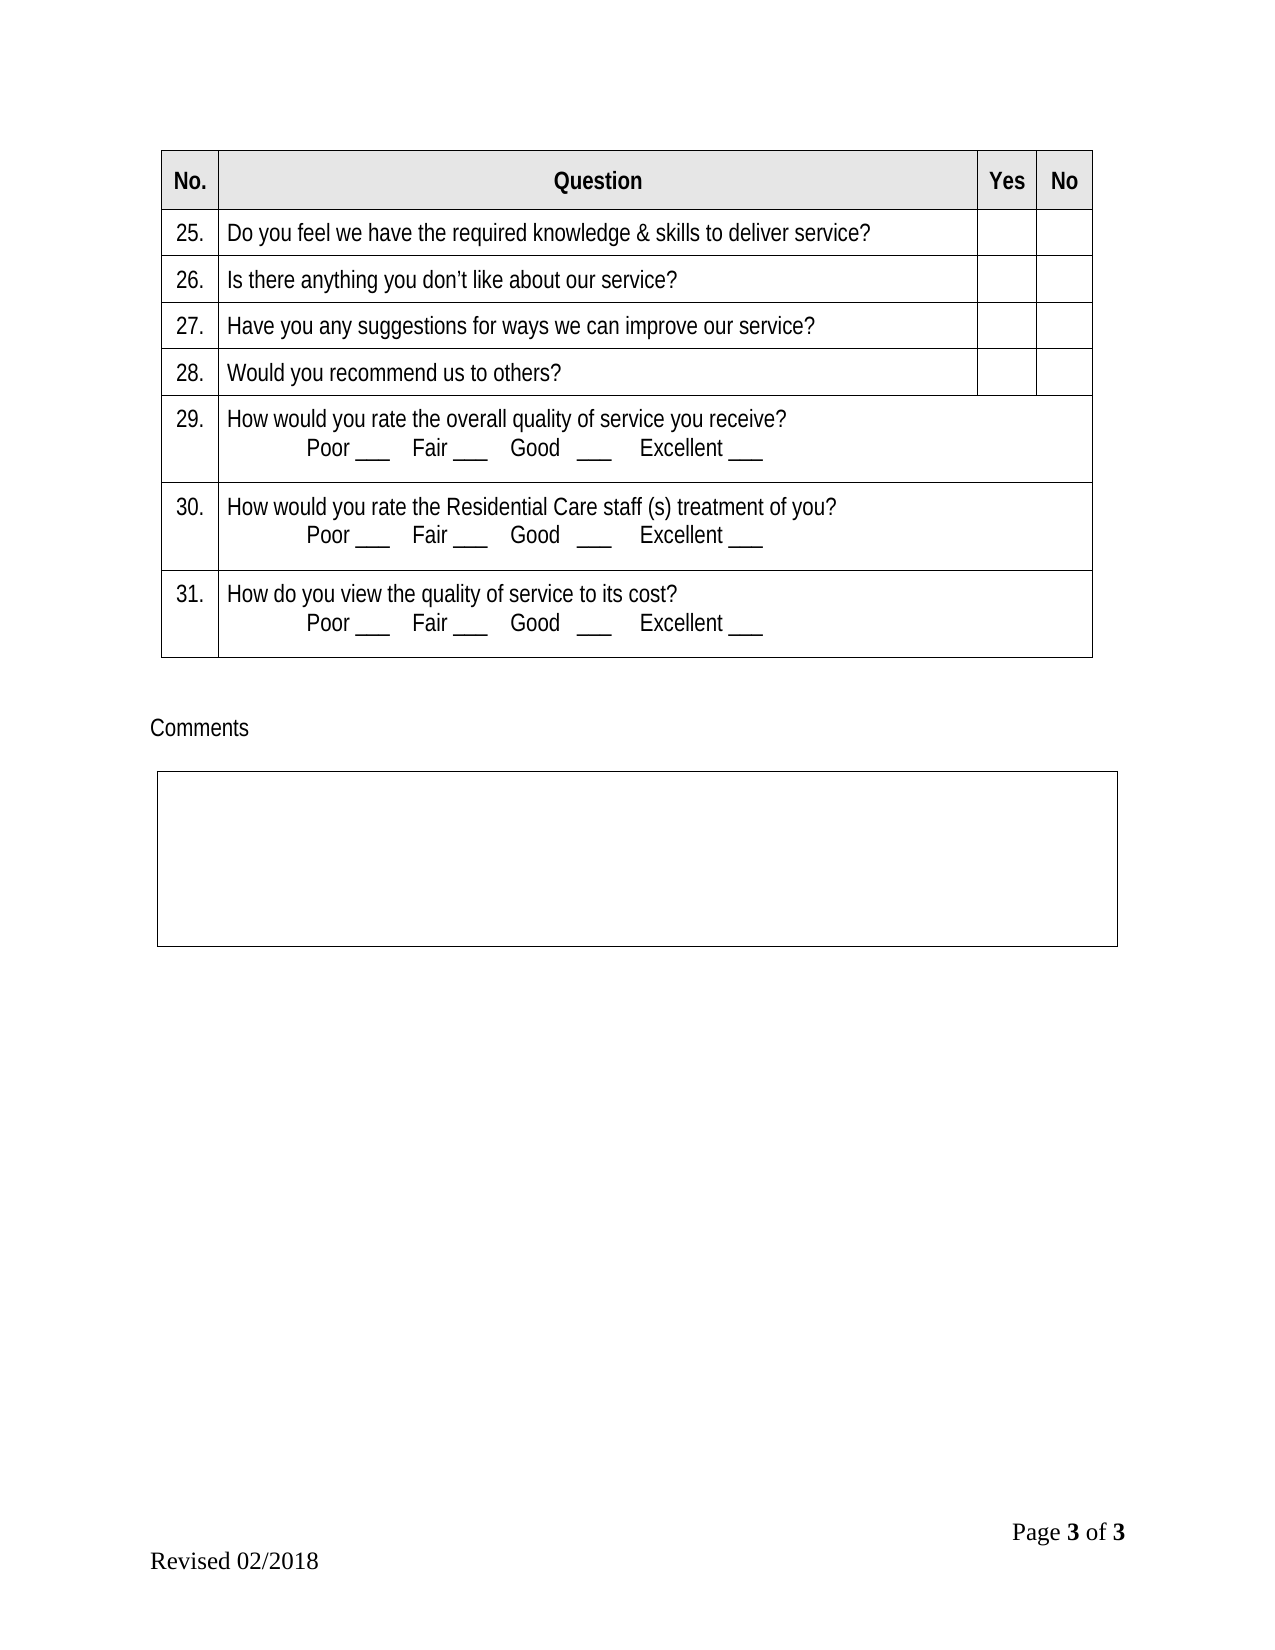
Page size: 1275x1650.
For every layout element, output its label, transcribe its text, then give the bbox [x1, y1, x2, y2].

table_cell [978, 303, 1036, 348]
table_cell 25. [162, 210, 218, 255]
table_cell How would you rate the overall quality of service you receive? Poor ___ Fair ___ Good ___ Excellent ___ [219, 396, 1092, 482]
table_cell How would you rate the Residential Care staff (s) treatment of you? Poor ___ Fair ___ Good ___ Excellent ___ [219, 483, 1092, 570]
table_cell Have you any suggestions for ways we can improve our service? [219, 303, 977, 348]
table_cell [978, 256, 1036, 302]
table_cell 31. [162, 571, 218, 657]
table_cell How do you view the quality of service to its cost? Poor ___ Fair ___ Good ___ Excellent ___ [219, 571, 1092, 657]
table_header Question [219, 151, 977, 209]
table_header Yes [978, 151, 1036, 209]
table_cell 26. [162, 256, 218, 302]
table_cell 28. [162, 349, 218, 395]
table_cell Is there anything you don’t like about our service? [219, 256, 977, 302]
table_cell [1037, 210, 1092, 255]
text Comments [150, 713, 1125, 742]
table_cell [978, 349, 1036, 395]
table_cell [978, 210, 1036, 255]
table_cell [1037, 256, 1092, 302]
table_cell Would you recommend us to others? [219, 349, 977, 395]
table_header No [1037, 151, 1092, 209]
table_header No. [162, 151, 218, 209]
table_cell [1037, 349, 1092, 395]
table_cell 30. [162, 483, 218, 570]
table_header [158, 772, 1117, 946]
table_cell 29. [162, 396, 218, 482]
table_cell 27. [162, 303, 218, 348]
table_cell Do you feel we have the required knowledge & skills to deliver service? [219, 210, 977, 255]
table_cell [1037, 303, 1092, 348]
